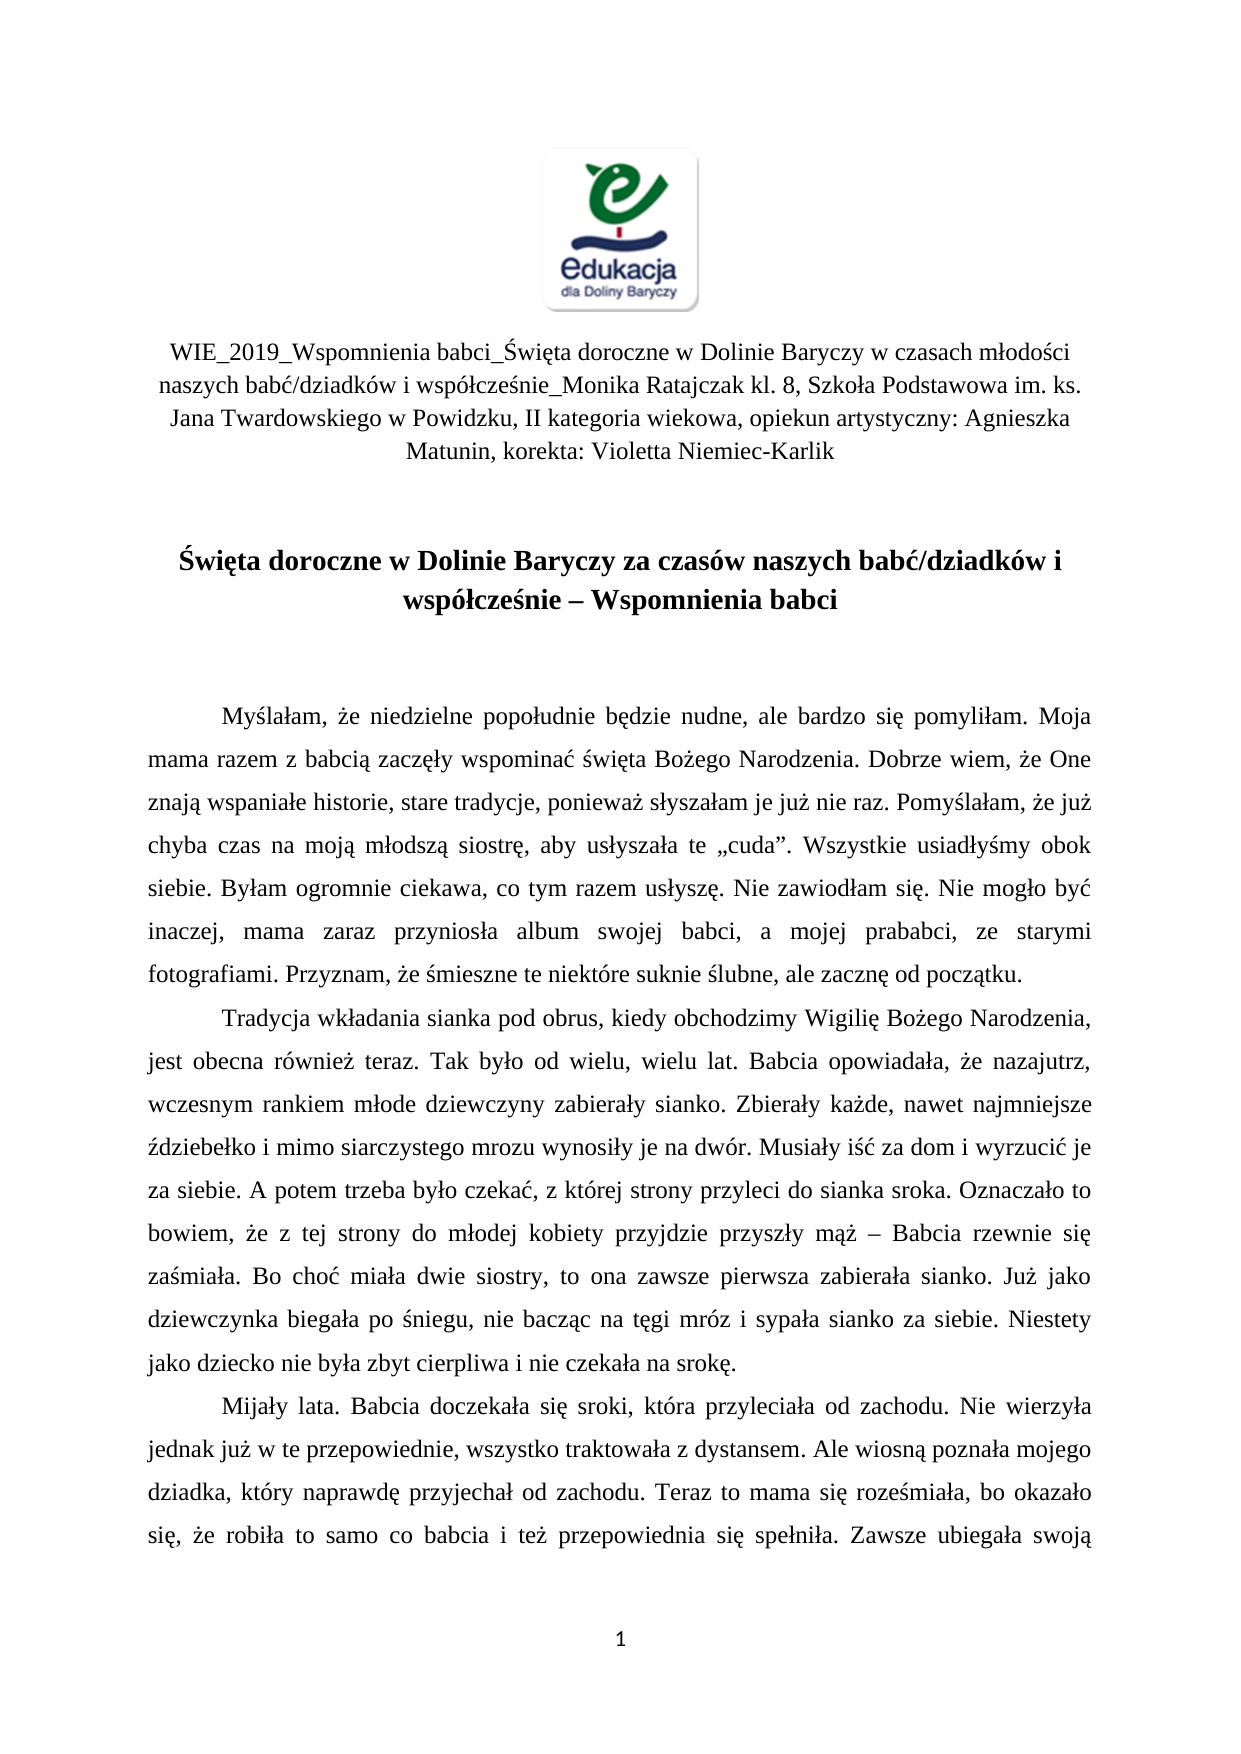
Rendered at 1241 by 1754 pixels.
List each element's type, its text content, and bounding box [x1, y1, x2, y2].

text Tradycja wkładania sianka pod obrus, kiedy obchodzimy Wigilię Bożego Narodzenia, jest obecna również teraz. Tak było od wielu, wielu lat. Babcia opowiadała, że nazajutrz, wczesnym rankiem młode dziewczyny zabierały sianko. Zbierały każde, nawet najmniejsze ździebełko i mimo siarczystego mrozu wynosiły je na dwór. Musiały iść za dom i wyrzucić je za siebie. A potem trzeba było czekać, z której strony przyleci do sianka sroka. Oznaczało to bowiem, że z tej strony do młodej kobiety przyjdzie przyszły mąż – Babcia rzewnie się zaśmiała. Bo choć miała dwie siostry, to ona zawsze pierwsza zabierała sianko. Już jako dziewczynka biegała po śniegu, nie bacząc na tęgi mróz i sypała sianko za siebie. Niestety jako dziecko nie była zbyt cierpliwa i nie czekała na srokę. [148, 1003, 1093, 1376]
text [148, 1391, 1093, 1549]
picture [541, 147, 700, 312]
text WIE_2019_Wspomnienia babci_Święta doroczne w Dolinie Baryczy w czasach młodości naszych babć/dziadków i współcześnie_Monika Ratajczak kl. 8, Szkoła Podstawowa im. ks. Jana Twardowskiego w Powidzku, II kategoria wiekowa, opiekun artystyczny: Agnieszka Matunin, korekta: Violetta Niemiec-Karlik [148, 337, 1093, 464]
text Święta doroczne w Dolinie Baryczy za czasów naszych babć/dziadków i współcześnie – Wspomnienia babci [148, 543, 1093, 616]
text Myślałam, że niedzielne popołudnie będzie nudne, ale bardzo się pomyliłam. Moja mama razem z babcią zaczęły wspominać święta Bożego Narodzenia. Dobrze wiem, że One znają wspaniałe historie, stare tradycje, ponieważ słyszałam je już nie raz. Pomyślałam, że już chyba czas na moją młodszą siostrę, aby usłyszała te „cuda”. Wszystkie usiadłyśmy obok siebie. Byłam ogromnie ciekawa, co tym razem usłyszę. Nie zawiodłam się. Nie mogło być inaczej, mama zaraz przyniosła album swojej babci, a mojej prababci, ze starymi fotografiami. Przyznam, że śmieszne te niektóre suknie ślubne, ale zacznę od początku. [148, 701, 1093, 988]
